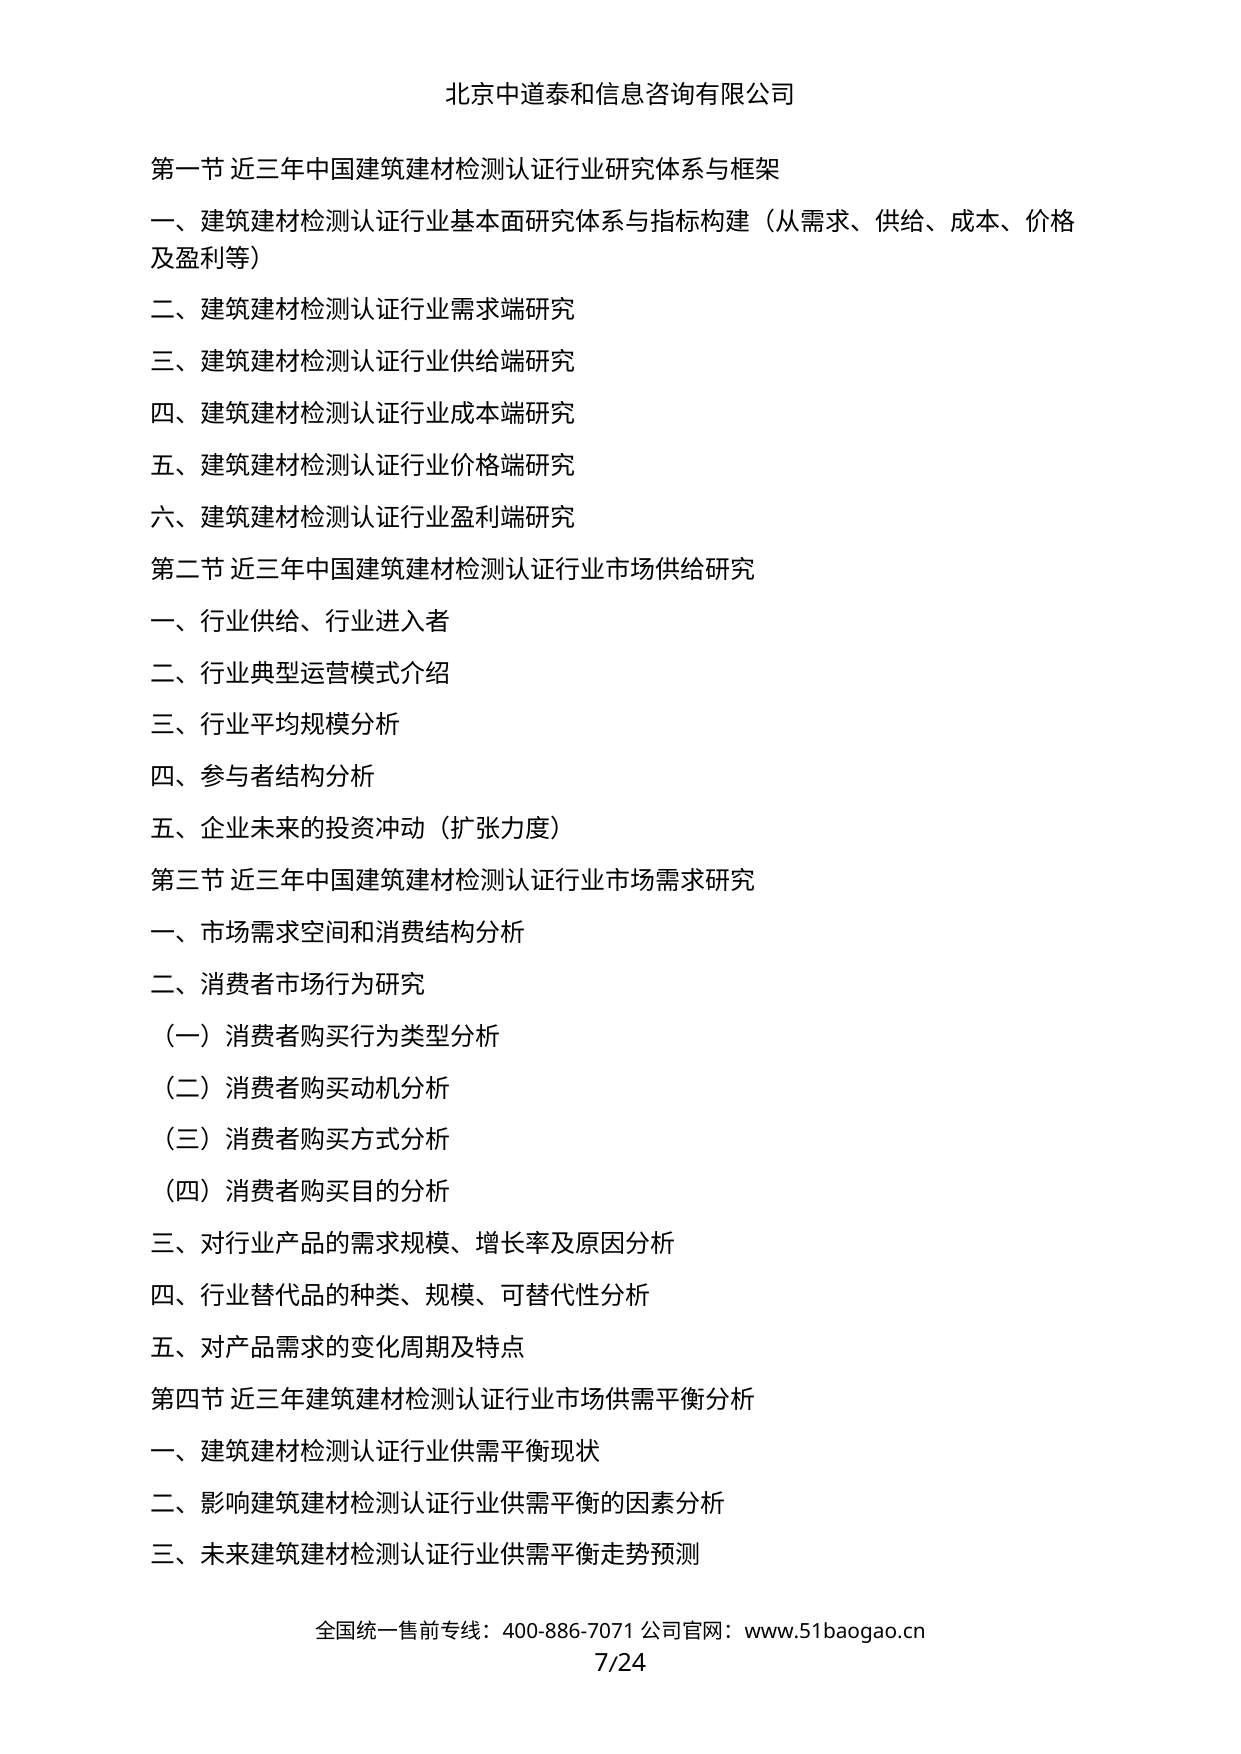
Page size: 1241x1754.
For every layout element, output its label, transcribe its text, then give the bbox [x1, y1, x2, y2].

text 二、建筑建材检测认证行业需求端研究 [150, 290, 1090, 326]
text 三、对行业产品的需求规模、增长率及原因分析 [150, 1224, 1090, 1260]
text 第一节 近三年中国建筑建材检测认证行业研究体系与框架 [150, 150, 1090, 186]
text 三、建筑建材检测认证行业供给端研究 [150, 342, 1090, 378]
text 六、建筑建材检测认证行业盈利端研究 [150, 497, 1090, 534]
text 二、行业典型运营模式介绍 [150, 653, 1090, 689]
text 一、市场需求空间和消费结构分析 [150, 912, 1090, 949]
text 四、行业替代品的种类、规模、可替代性分析 [150, 1276, 1090, 1312]
text 五、建筑建材检测认证行业价格端研究 [150, 446, 1090, 482]
text 四、建筑建材检测认证行业成本端研究 [150, 394, 1090, 430]
text 一、行业供给、行业进入者 [150, 601, 1090, 637]
text 四、参与者结构分析 [150, 757, 1090, 793]
text （四）消费者购买目的分析 [150, 1172, 1090, 1208]
text （一）消费者购买行为类型分析 [150, 1016, 1090, 1052]
text 二、消费者市场行为研究 [150, 964, 1090, 1001]
text （三）消费者购买方式分析 [150, 1120, 1090, 1156]
text 三、未来建筑建材检测认证行业供需平衡走势预测 [150, 1535, 1090, 1571]
text 一、建筑建材检测认证行业供需平衡现状 [150, 1431, 1090, 1467]
text （二）消费者购买动机分析 [150, 1068, 1090, 1104]
text 第四节 近三年建筑建材检测认证行业市场供需平衡分析 [150, 1379, 1090, 1416]
text 五、对产品需求的变化周期及特点 [150, 1327, 1090, 1364]
text 五、企业未来的投资冲动（扩张力度） [150, 809, 1090, 845]
text 一、建筑建材检测认证行业基本面研究体系与指标构建（从需求、供给、成本、价格及盈利等） [150, 202, 1090, 274]
text 三、行业平均规模分析 [150, 705, 1090, 741]
text 第三节 近三年中国建筑建材检测认证行业市场需求研究 [150, 861, 1090, 897]
text 第二节 近三年中国建筑建材检测认证行业市场供给研究 [150, 549, 1090, 586]
text 二、影响建筑建材检测认证行业供需平衡的因素分析 [150, 1483, 1090, 1519]
